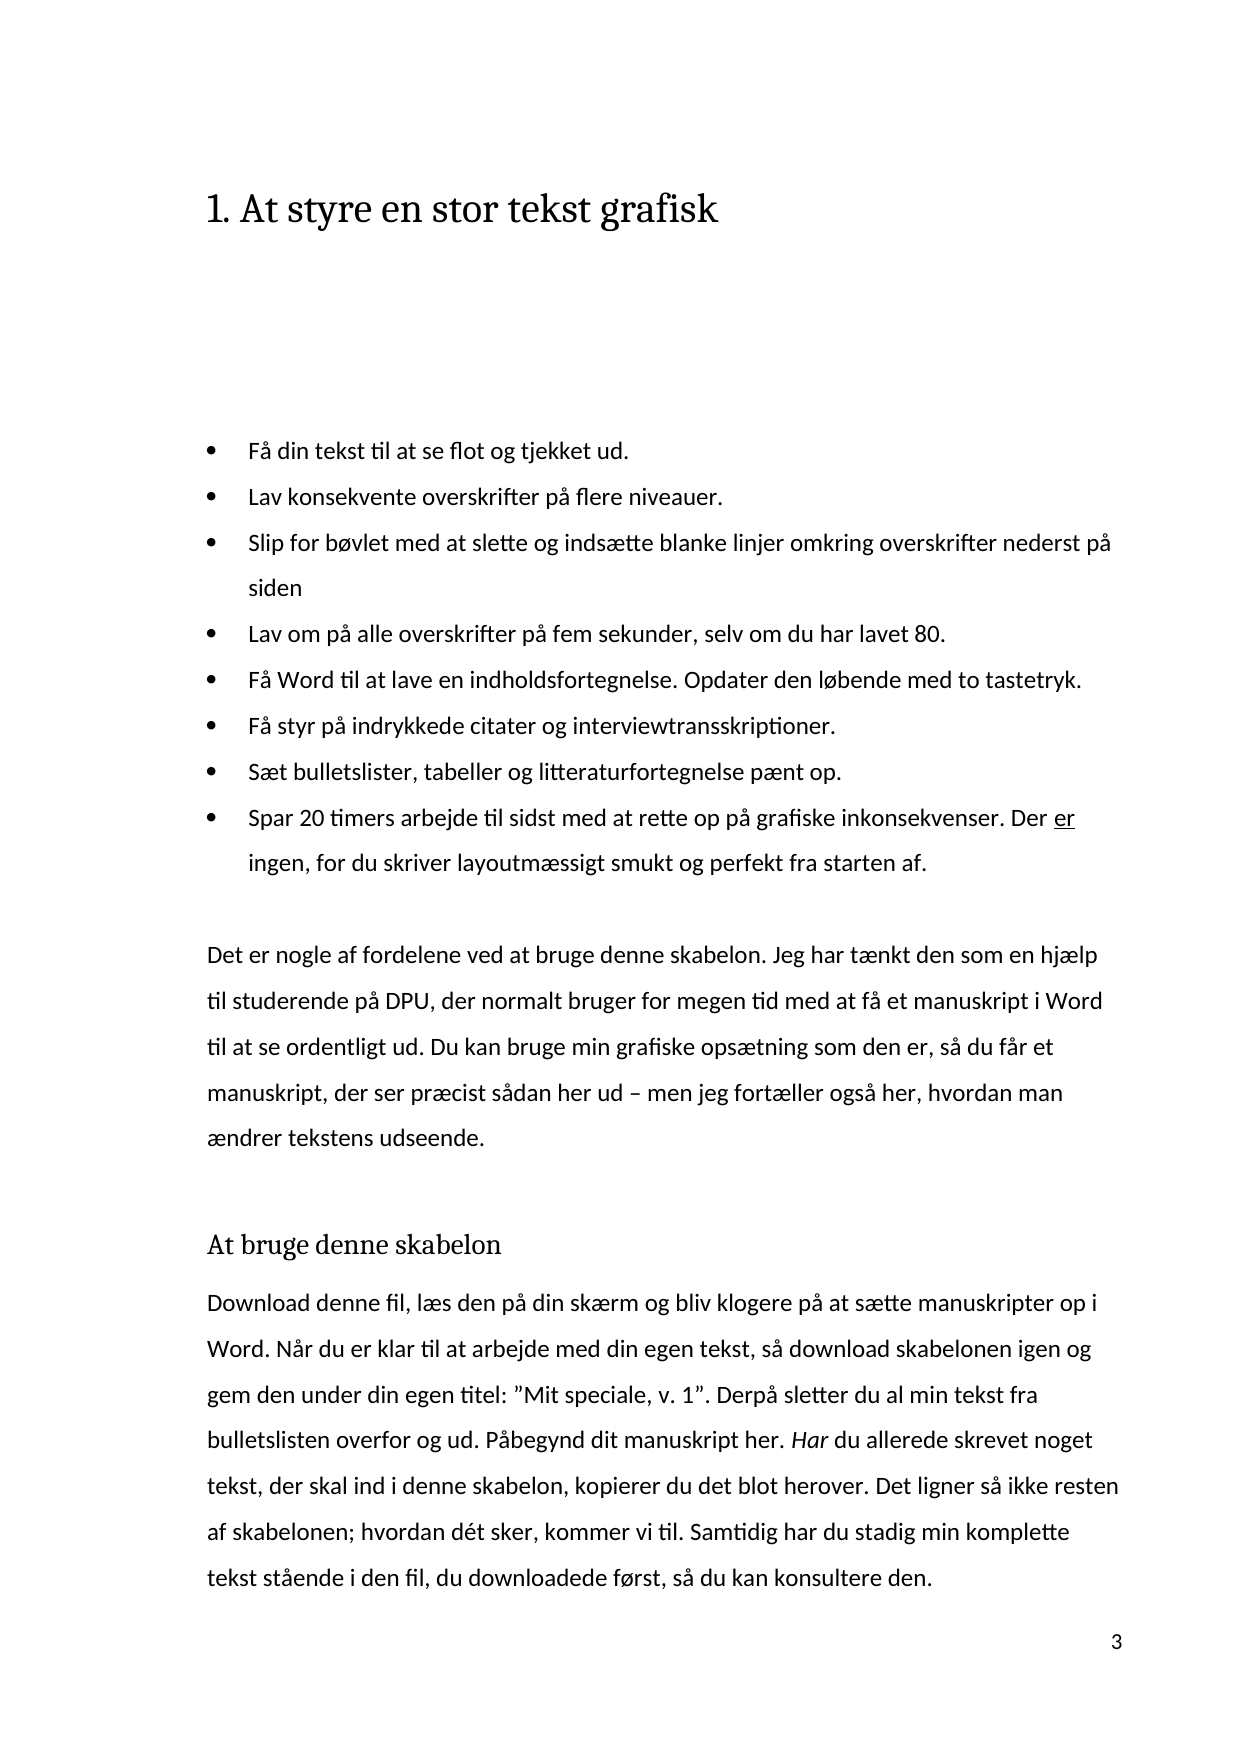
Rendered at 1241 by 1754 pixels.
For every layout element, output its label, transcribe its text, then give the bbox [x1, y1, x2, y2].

text Spar 20 timers arbejde til sidst med at rette op på grafiske inkonsekvenser. Der er ingen, for du skriver layoutmæssigt smukt og perfekt fra starten af. [207, 789, 1122, 881]
subtitle At bruge denne skabelon [207, 1225, 1122, 1262]
text Få styr på indrykkede citater og interviewtransskriptioner. [207, 698, 1122, 743]
text Lav om på alle overskrifter på fem sekunder, selv om du har lavet 80. [207, 606, 1122, 652]
text Det er nogle af fordelene ved at bruge denne skabelon. Jeg har tænkt den som en hjælp til studerende på DPU, der normalt bruger for megen tid med at få et manuskript i Word til at se ordentligt ud. Du kan bruge min grafiske opsætning som den er, så du får et manuskript, der ser præcist sådan her ud – men jeg fortæller også her, hvordan man ændrer tekstens udseende. [207, 927, 1122, 1156]
text Slip for bøvlet med at slette og indsætte blanke linjer omkring overskrifter nederst på siden [207, 514, 1122, 606]
subtitle 1. At styre en stor tekst grafisk [207, 173, 1122, 235]
text Få Word til at lave en indholdsfortegnelse. Opdater den løbende med to tastetryk. [207, 652, 1122, 698]
text Lav konsekvente overskrifter på flere niveauer. [207, 468, 1122, 514]
text Download denne fil, læs den på din skærm og bliv klogere på at sætte manuskripter op i Word. Når du er klar til at arbejde med din egen tekst, så download skabelonen igen og gem den under din egen titel: ”Mit speciale, v. 1”. Derpå sletter du al min tekst fra bulletslisten overfor og ud. Påbegynd dit manuskript her. Har du allerede skrevet noget tekst, der skal ind i denne skabelon, kopierer du det blot herover. Det ligner så ikke resten af skabelonen; hvordan dét sker, kommer vi til. Samtidig har du stadig min komplette tekst stående i den fil, du downloadede først, så du kan konsultere den. [207, 1275, 1122, 1596]
text Få din tekst til at se flot og tjekket ud. [207, 423, 1122, 468]
text Sæt bulletslister, tabeller og litteraturfortegnelse pænt op. [207, 743, 1122, 789]
